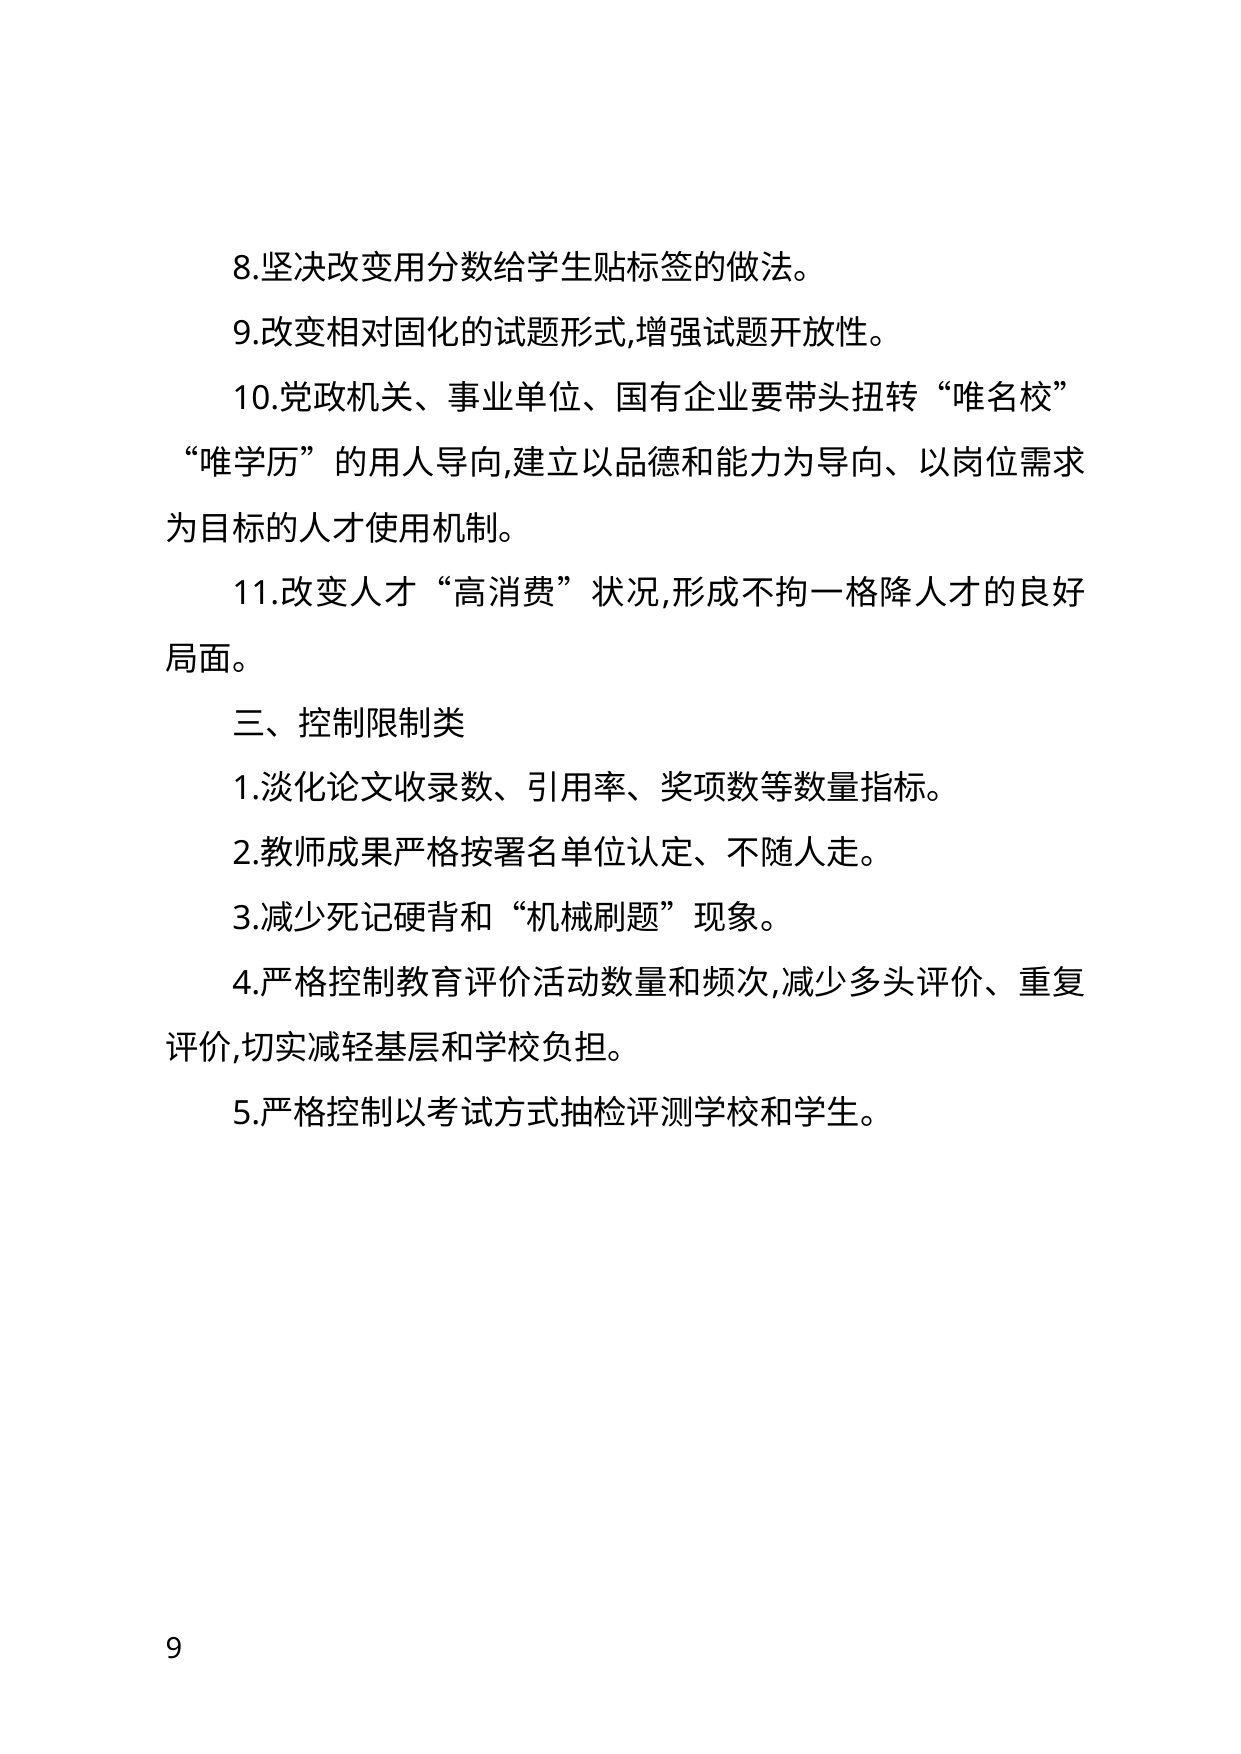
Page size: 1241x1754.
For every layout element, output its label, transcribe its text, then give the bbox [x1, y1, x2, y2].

text 4.严格控制教育评价活动数量和频次,减少多头评价、重复评价,切实减轻基层和学校负担。 [165, 948, 1087, 1078]
text 8.坚决改变用分数给学生贴标签的做法。 [165, 233, 1087, 298]
text 10.党政机关、事业单位、国有企业要带头扭转“唯名校”“唯学历”的用人导向,建立以品德和能力为导向、以岗位需求为目标的人才使用机制。 [165, 363, 1087, 558]
text 三、控制限制类 [165, 688, 1087, 753]
text 5.严格控制以考试方式抽检评测学校和学生。 [165, 1078, 1087, 1143]
text 11.改变人才“高消费”状况,形成不拘一格降人才的良好局面。 [165, 558, 1087, 688]
text 2.教师成果严格按署名单位认定、不随人走。 [165, 818, 1087, 883]
text 1.淡化论文收录数、引用率、奖项数等数量指标。 [165, 753, 1087, 818]
text 3.减少死记硬背和“机械刷题”现象。 [165, 883, 1087, 948]
text 9.改变相对固化的试题形式,增强试题开放性。 [165, 298, 1087, 363]
